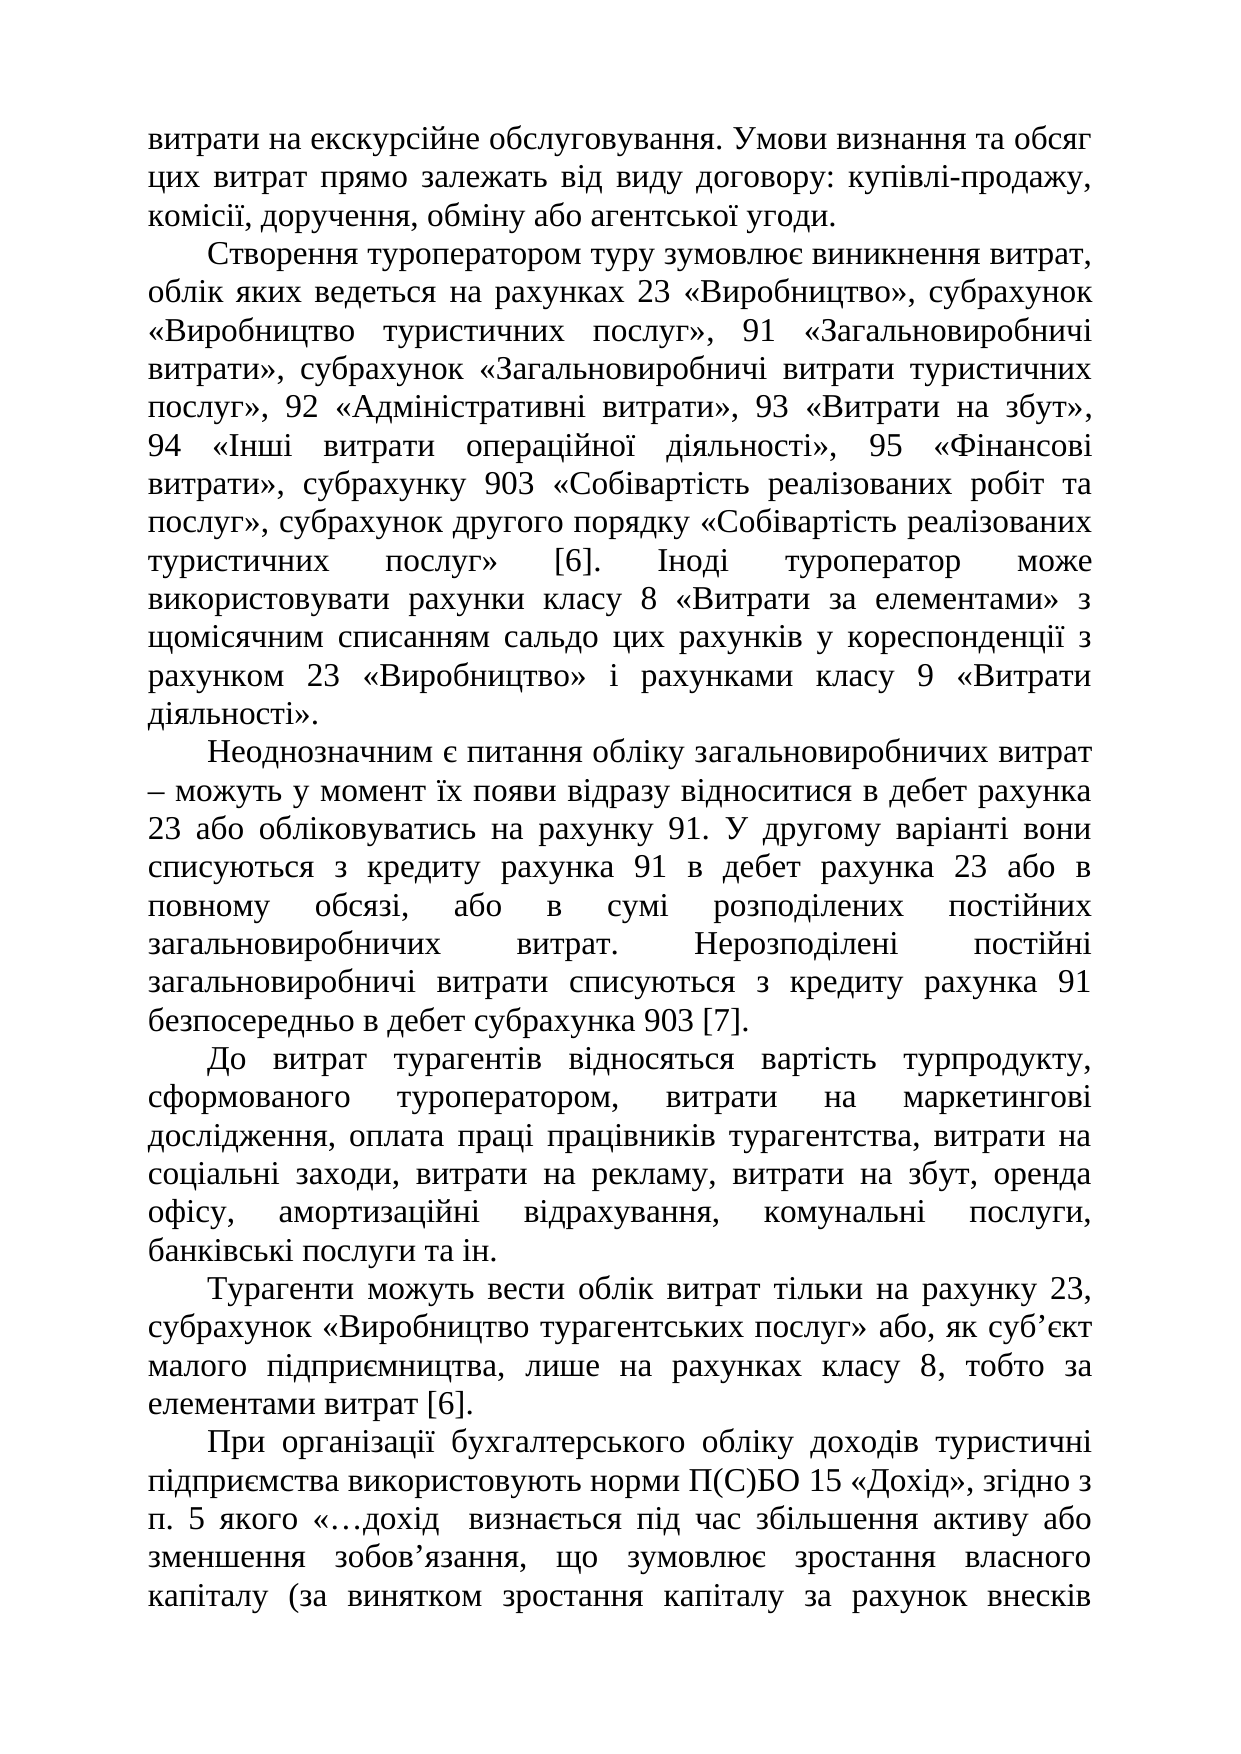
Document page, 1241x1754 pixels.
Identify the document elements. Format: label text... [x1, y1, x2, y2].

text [148, 1421, 1092, 1613]
text До витрат турагентів відносяться вартість турпродукту, сформованого туроператором, витрати на маркетингові дослідження, оплата праці працівників турагентства, витрати на соціальні заходи, витрати на рекламу, витрати на збут, оренда офісу, амортизаційні відрахування, комунальні послуги, банківські послуги та ін. [148, 1038, 1092, 1268]
text Турагенти можуть вести облік витрат тільки на рахунку 23, субрахунок «Виробництво турагентських послуг» або, як суб’єкт малого підприємництва, лише на рахунках класу 8, тобто за елементами витрат [6]. [148, 1268, 1092, 1421]
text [148, 118, 1092, 233]
text Неоднозначним є питання обліку загальновиробничих витрат – можуть у момент їх появи відразу відноситися в дебет рахунка 23 або обліковуватись на рахунку 91. У другому варіанті вони списуються з кредиту рахунка 91 в дебет рахунка 23 або в повному обсязі, або в сумі розподілених постійних загальновиробничих витрат. Нерозподілені постійні загальновиробничі витрати списуються з кредиту рахунка 91 безпосередньо в дебет субрахунка 903 [7]. [148, 731, 1092, 1038]
text Створення туроператором туру зумовлює виникнення витрат, облік яких ведеться на рахунках 23 «Виробництво», субрахунок «Виробництво туристичних послуг», 91 «Загальновиробничі витрати», субрахунок «Загальновиробничі витрати туристичних послуг», 92 «Адміністративні витрати», 93 «Витрати на збут», 94 «Інші витрати операційної діяльності», 95 «Фінансові витрати», субрахунку 903 «Собівартість реалізованих робіт та послуг», субрахунок другого порядку «Собівартість реалізованих туристичних послуг» [6]. Іноді туроператор може використовувати рахунки класу 8 «Витрати за елементами» з щомісячним списанням сальдо цих рахунків у кореспонденції з рахунком 23 «Виробництво» і рахунками класу 9 «Витрати діяльності». [148, 233, 1092, 731]
